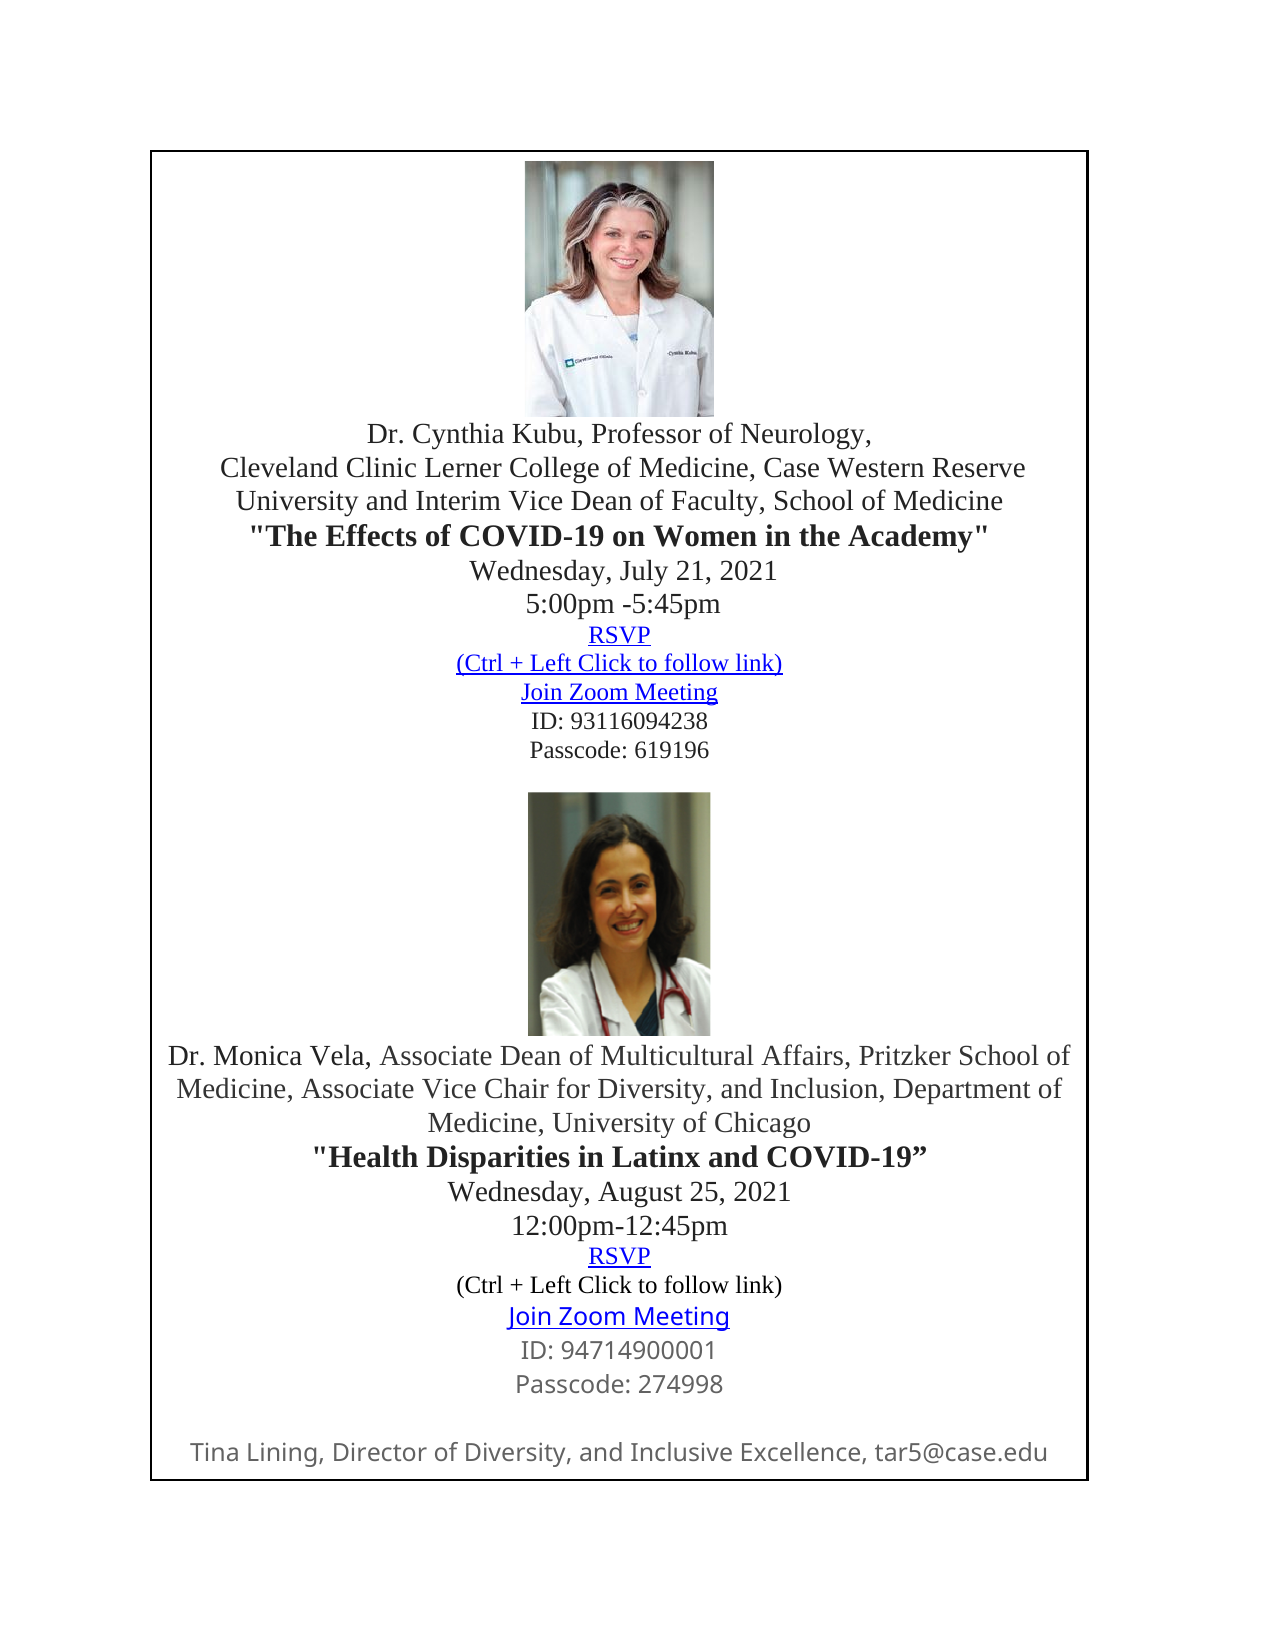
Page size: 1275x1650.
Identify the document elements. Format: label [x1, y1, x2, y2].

picture [524, 161, 714, 417]
table_cell [152, 152, 1086, 1478]
picture [527, 792, 711, 1038]
